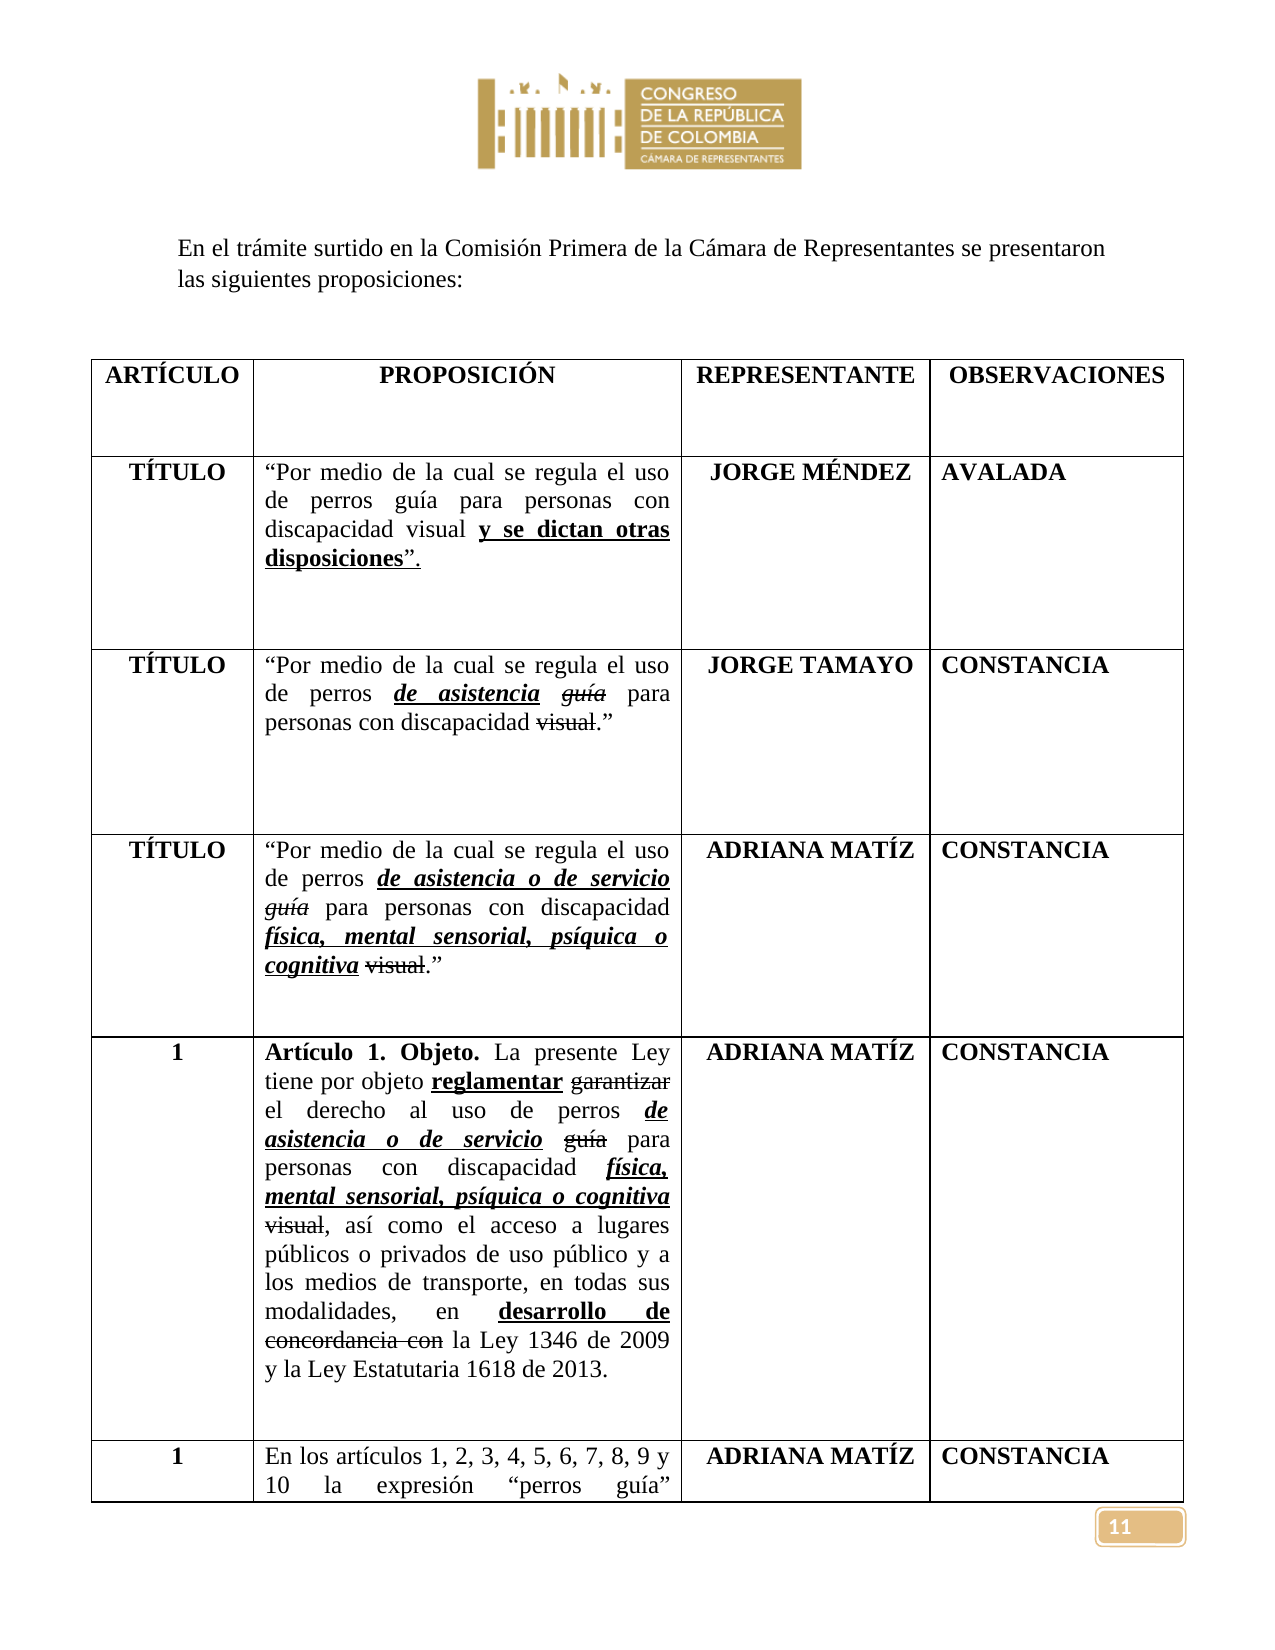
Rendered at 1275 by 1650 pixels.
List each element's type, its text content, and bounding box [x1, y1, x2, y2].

table_header ARTÍCULO [92, 360, 253, 456]
table_cell CONSTANCIA [931, 835, 1183, 1036]
table_cell CONSTANCIA [931, 1038, 1183, 1440]
picture [455, 73, 820, 177]
table_cell AVALADA [931, 457, 1183, 649]
table_cell “Por medio de la cual se regula el uso de perros guía para personas con discapacidad visual y se dictan otras disposiciones”. [254, 457, 681, 649]
table_header PROPOSICIÓN [254, 360, 681, 456]
table_cell 1 [92, 1441, 253, 1501]
table_cell ADRIANA MATÍZ [682, 835, 929, 1036]
table_cell CONSTANCIA [931, 650, 1183, 834]
table_header REPRESENTANTE [682, 360, 929, 456]
table_cell “Por medio de la cual se regula el uso de perros de asistencia guía para personas con discapacidad visual.” [254, 650, 681, 834]
table_cell ADRIANA MATÍZ [682, 1441, 929, 1501]
table_cell ADRIANA MATÍZ [682, 1038, 929, 1440]
table_cell TÍTULO [92, 650, 253, 834]
table_cell JORGE MÉNDEZ [682, 457, 929, 649]
table_cell “Por medio de la cual se regula el uso de perros de asistencia o de servicio guía para personas con discapacidad física, mental sensorial, psíquica o cognitiva visual.” [254, 835, 681, 1036]
table_header OBSERVACIONES [931, 360, 1183, 456]
text En el trámite surtido en la Comisión Primera de la Cámara de Representantes se presentaron las siguientes proposiciones: [177, 233, 1107, 293]
table_cell TÍTULO [92, 457, 253, 649]
table_cell Artículo 1. Objeto. La presente Ley tiene por objeto reglamentar garantizar el derecho al uso de perros de asistencia o de servicio guía para personas con discapacidad física, mental sensorial, psíquica o cognitiva visual, así como el acceso a lugares públicos o privados de uso público y a los medios de transporte, en todas sus modalidades, en desarrollo de concordancia con la Ley 1346 de 2009 y la Ley Estatutaria 1618 de 2013. [254, 1038, 681, 1440]
table_cell TÍTULO [92, 835, 253, 1036]
table_cell CONSTANCIA [931, 1441, 1183, 1501]
table_cell 1 [92, 1038, 253, 1440]
table_cell JORGE TAMAYO [682, 650, 929, 834]
